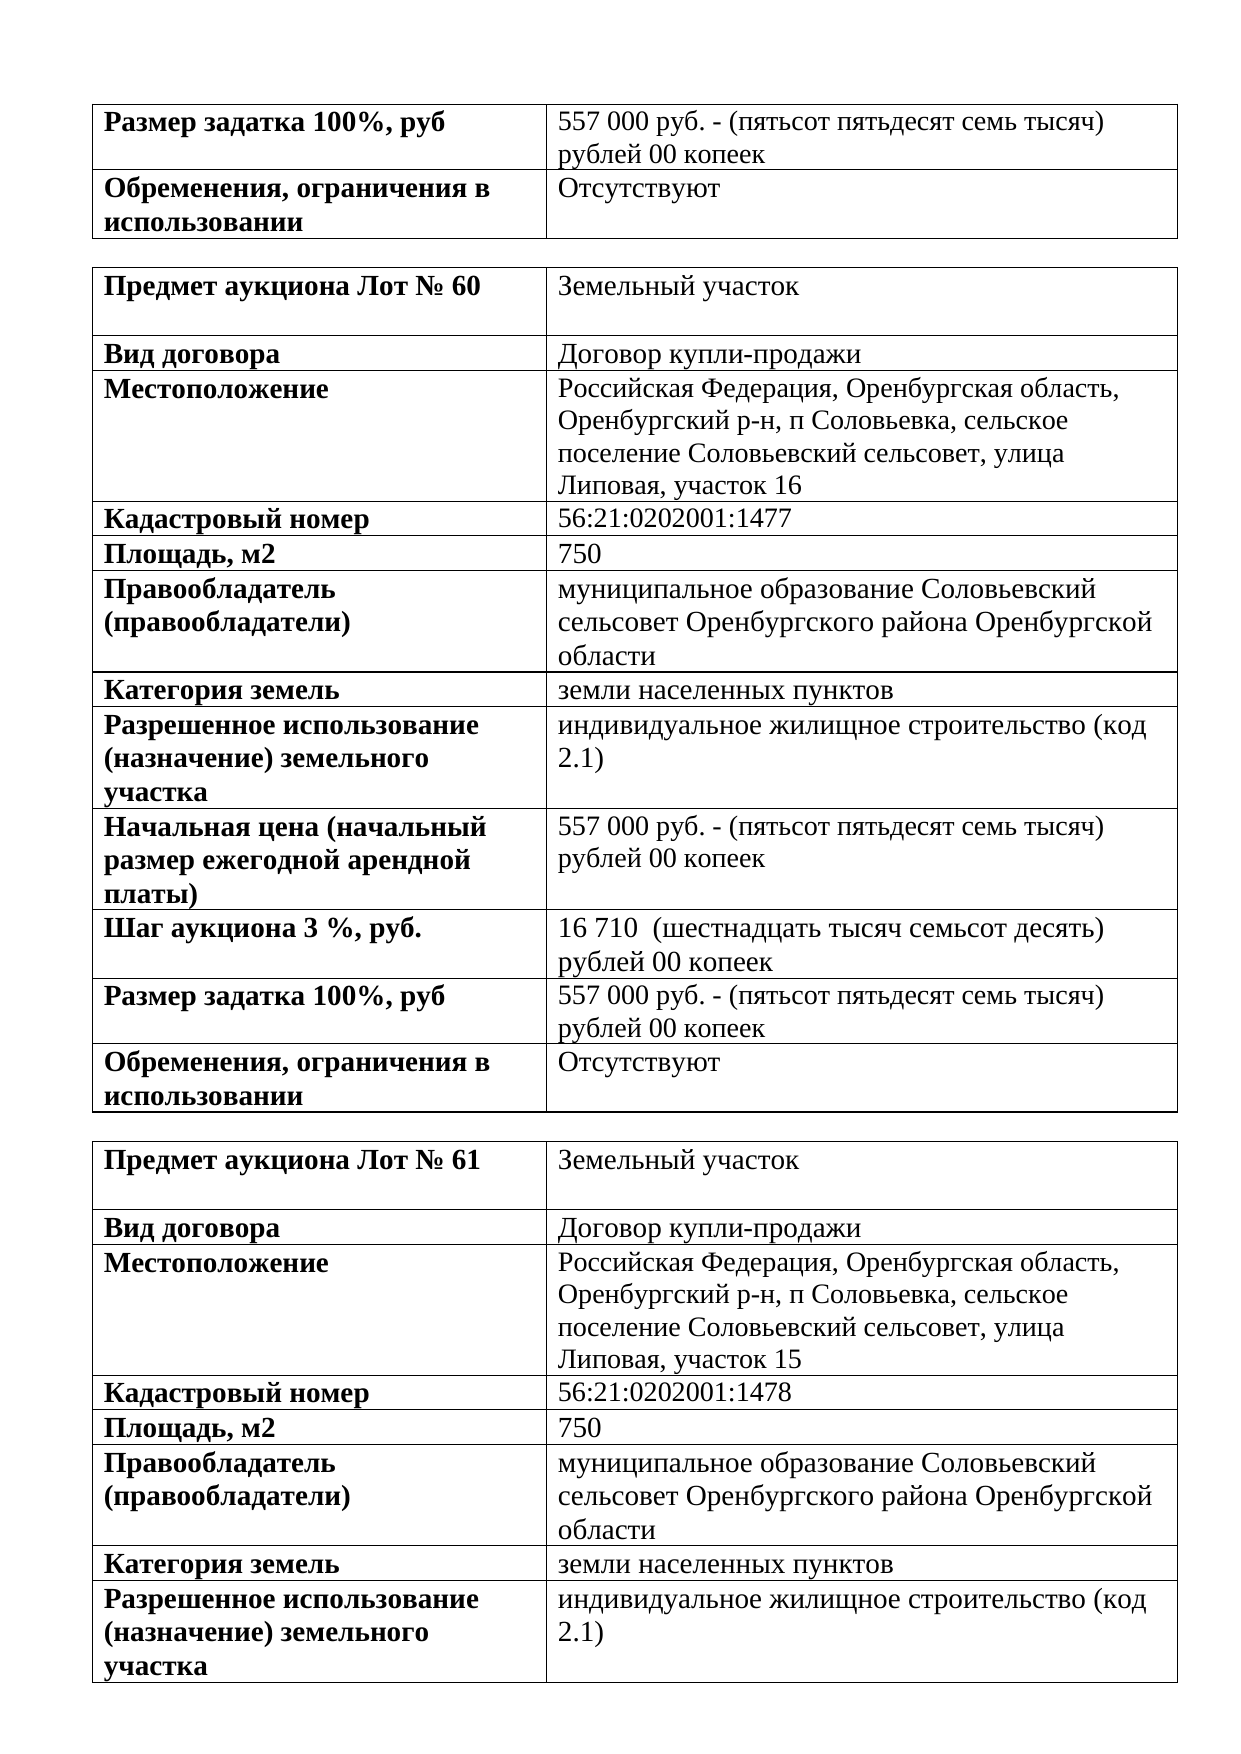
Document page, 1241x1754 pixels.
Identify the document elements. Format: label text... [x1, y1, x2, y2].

table_cell Площадь, м2 [93, 536, 546, 570]
table_cell земли населенных пунктов [547, 673, 1177, 706]
table_cell Обременения, ограничения в использовании [93, 170, 546, 237]
table_cell Отсутствуют [547, 170, 1177, 237]
table_cell 56:21:0202001:1478 [547, 1376, 1177, 1409]
table_cell Кадастровый номер [93, 502, 546, 535]
table_header Предмет аукциона Лот № 60 [93, 268, 546, 335]
table_cell Разрешенное использование (назначение) земельного участка [93, 707, 546, 808]
table_cell Шаг аукциона 3 %, руб. [93, 910, 546, 977]
table_cell Категория земель [93, 673, 546, 706]
table_cell Российская Федерация, Оренбургская область, Оренбургский р-н, п Соловьевка, сельское поселение Соловьевский сельсовет, улица Липовая, участок 16 [547, 371, 1177, 501]
table_header Земельный участок [547, 1142, 1177, 1209]
table_cell Начальная цена (начальный размер ежегодной арендной платы) [93, 809, 546, 909]
table_cell индивидуальное жилищное строительство (код 2.1) [547, 1581, 1177, 1682]
table_cell Договор купли-продажи [547, 336, 1177, 370]
table_cell 750 [547, 1410, 1177, 1444]
table_cell 16 710 (шестнадцать тысяч семьсот десять) рублей 00 копеек [547, 910, 1177, 977]
table_cell 750 [547, 536, 1177, 570]
table_cell муниципальное образование Соловьевский сельсовет Оренбургского района Оренбургской области [547, 571, 1177, 671]
table_cell Договор купли-продажи [547, 1210, 1177, 1244]
table_cell земли населенных пунктов [547, 1546, 1177, 1580]
table_cell индивидуальное жилищное строительство (код 2.1) [547, 707, 1177, 808]
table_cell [547, 105, 1177, 169]
table_header Предмет аукциона Лот № 61 [93, 1142, 546, 1209]
table_cell Кадастровый номер [93, 1376, 546, 1409]
table_cell 557 000 руб. - (пятьсот пятьдесят семь тысяч) рублей 00 копеек [547, 979, 1177, 1043]
table_cell Обременения, ограничения в использовании [93, 1044, 546, 1111]
table_cell 557 000 руб. - (пятьсот пятьдесят семь тысяч) рублей 00 копеек [547, 809, 1177, 909]
table_header Земельный участок [547, 268, 1177, 335]
table_cell Вид договора [93, 1210, 546, 1244]
table_cell Местоположение [93, 1245, 546, 1374]
table_cell Категория земель [93, 1546, 546, 1580]
table_cell Площадь, м2 [93, 1410, 546, 1444]
table_cell 56:21:0202001:1477 [547, 502, 1177, 535]
table_cell Правообладатель (правообладатели) [93, 1445, 546, 1545]
table_cell Вид договора [93, 336, 546, 370]
table_cell Российская Федерация, Оренбургская область, Оренбургский р-н, п Соловьевка, сельское поселение Соловьевский сельсовет, улица Липовая, участок 15 [547, 1245, 1177, 1374]
table_cell муниципальное образование Соловьевский сельсовет Оренбургского района Оренбургской области [547, 1445, 1177, 1545]
table_cell Правообладатель (правообладатели) [93, 571, 546, 671]
table_cell Размер задатка 100%, руб [93, 105, 546, 169]
table_cell Размер задатка 100%, руб [93, 979, 546, 1043]
table_cell Отсутствуют [547, 1044, 1177, 1111]
table_cell Местоположение [93, 371, 546, 501]
table_cell Разрешенное использование (назначение) земельного участка [93, 1581, 546, 1682]
